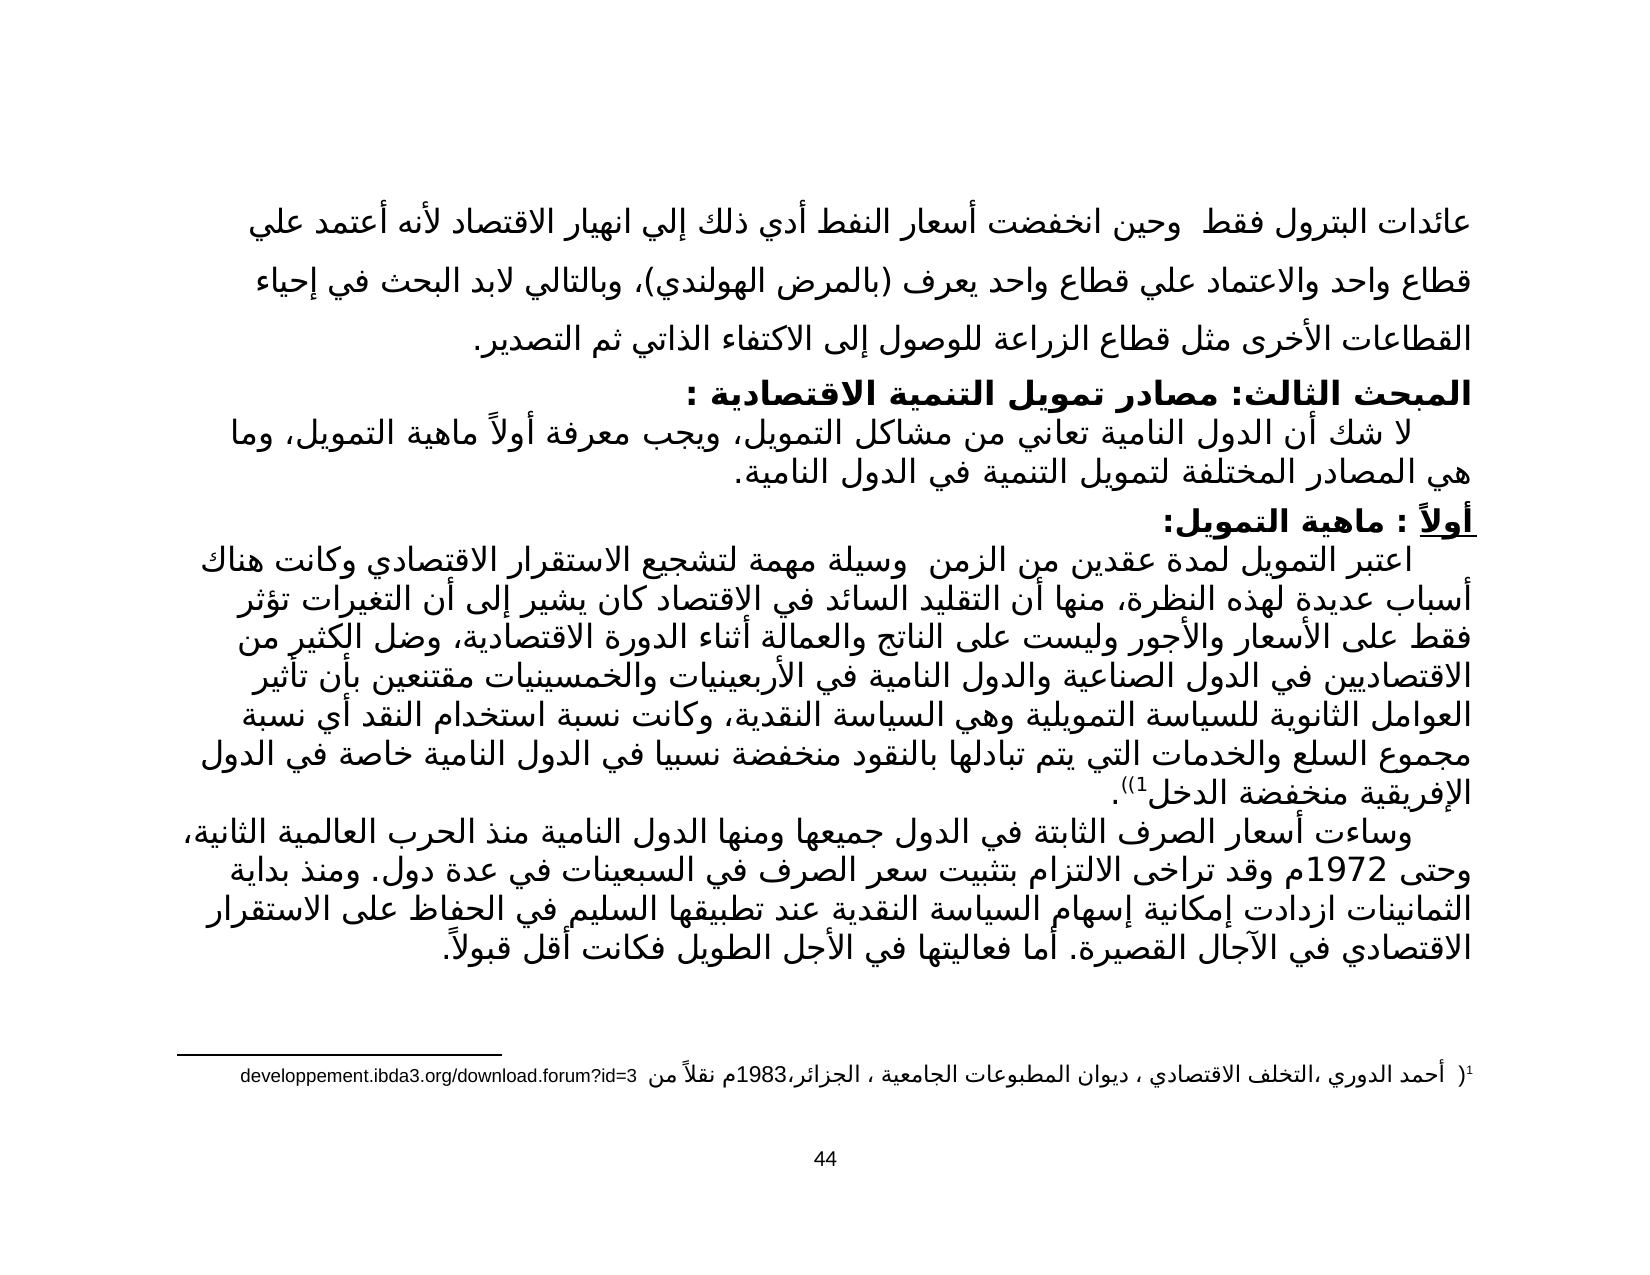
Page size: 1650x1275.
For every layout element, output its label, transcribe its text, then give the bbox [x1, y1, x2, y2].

text اعتبر التمويل لمدة عقدين من الزمن وسيلة مهمة لتشجيع الاستقرار الاقتصادي وكانت هناك أسباب عديدة لهذه النظرة، منها أن التقليد السائد في الاقتصاد كان يشير إلى أن التغيرات تؤثر فقط على الأسعار والأجور وليست على الناتج والعمالة أثناء الدورة الاقتصادية، وضل الكثير من الاقتصاديين في الدول الصناعية والدول النامية في الأربعينيات والخمسينيات مقتنعين بأن تأثير العوامل الثانوية للسياسة التمويلية وهي السياسة النقدية، وكانت نسبة استخدام النقد أي نسبة مجموع السلع والخدمات التي يتم تبادلها بالنقود منخفضة نسبيا في الدول النامية خاصة في الدول الإفريقية منخفضة الدخل)). [177, 540, 1473, 812]
text المبحث الثالث: مصادر تمويل التنمية الاقتصادية : [177, 375, 1473, 413]
text وساءت أسعار الصرف الثابتة في الدول جميعها ومنها الدول النامية منذ الحرب العالمية الثانية، وحتى 1972م وقد تراخى الالتزام بتثبيت سعر الصرف في السبعينات في عدة دول. ومنذ بداية الثمانينات ازدادت إمكانية إسهام السياسة النقدية عند تطبيقها السليم في الحفاظ على الاستقرار الاقتصادي في الآجال القصيرة. أما فعاليتها في الأجل الطويل فكانت أقل قبولاً. [177, 812, 1473, 967]
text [177, 187, 1473, 362]
text أولاً : ماهية التمويل: [177, 504, 1473, 540]
text لا شك أن الدول النامية تعاني من مشاكل التمويل، ويجب معرفة أولاً ماهية التمويل، وما هي المصادر المختلفة لتمويل التنمية في الدول النامية. [177, 413, 1473, 491]
